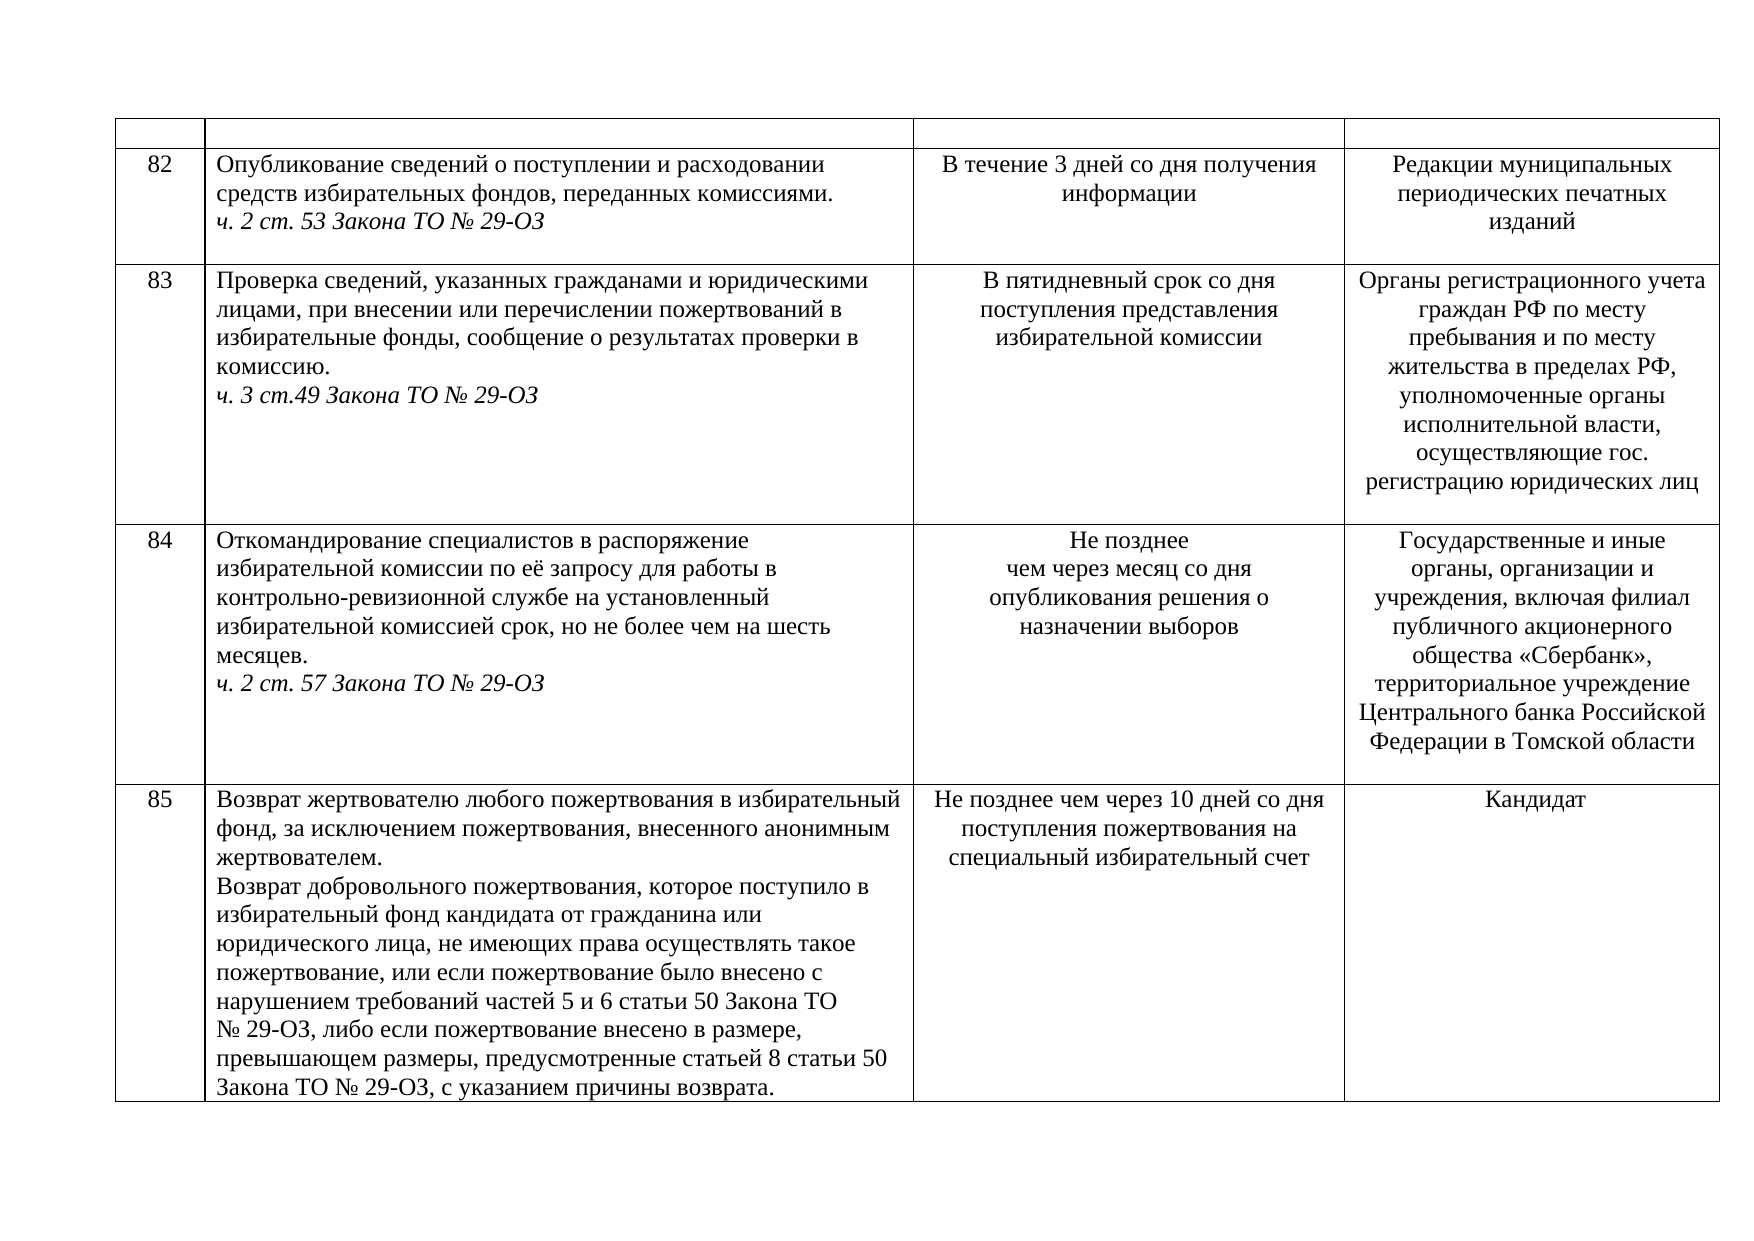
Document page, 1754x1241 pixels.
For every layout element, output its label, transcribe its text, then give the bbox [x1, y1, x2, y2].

table_cell В пятидневный срок со дня поступления представления избирательной комиссии [914, 265, 1344, 524]
table_cell 83 [116, 265, 204, 524]
table_cell Редакции муниципальных периодических печатных изданий [1345, 149, 1719, 264]
table_cell 84 [116, 525, 204, 783]
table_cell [206, 785, 913, 1101]
table_cell В течение 3 дней со дня получения информации [914, 149, 1344, 264]
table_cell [914, 119, 1344, 148]
table_cell Государственные и иные органы, организации и учреждения, включая филиал публичного акционерного общества «Сбербанк», территориальное учреждение Центрального банка Российской Федерации в Томской области [1345, 525, 1719, 783]
table_cell 85 [116, 785, 204, 1101]
table_cell 82 [116, 149, 204, 264]
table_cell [206, 119, 913, 148]
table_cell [914, 785, 1344, 1101]
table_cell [1345, 119, 1719, 148]
table_cell Опубликование сведений о поступлении и расходовании средств избирательных фондов, переданных комиссиями. ч. 2 ст. 53 Закона ТО № 29-ОЗ [206, 149, 913, 264]
table_cell Органы регистрационного учета граждан РФ по месту пребывания и по месту жительства в пределах РФ, уполномоченные органы исполнительной власти, осуществляющие гос. регистрацию юридических лиц [1345, 265, 1719, 524]
table_cell Проверка сведений, указанных гражданами и юридическими лицами, при внесении или перечислении пожертвований в избирательные фонды, сообщение о результатах проверки в комиссию. ч. 3 ст.49 Закона ТО № 29-ОЗ [206, 265, 913, 524]
table_cell Не позднее чем через месяц со дня опубликования решения о назначении выборов [914, 525, 1344, 783]
table_cell Откомандирование специалистов в распоряжение избирательной комиссии по её запросу для работы в контрольно-ревизионной службе на установленный избирательной комиссией срок, но не более чем на шесть месяцев. ч. 2 ст. 57 Закона ТО № 29-ОЗ [206, 525, 913, 783]
table_cell Кандидат [1345, 785, 1719, 1101]
table_cell 81 [116, 119, 204, 148]
